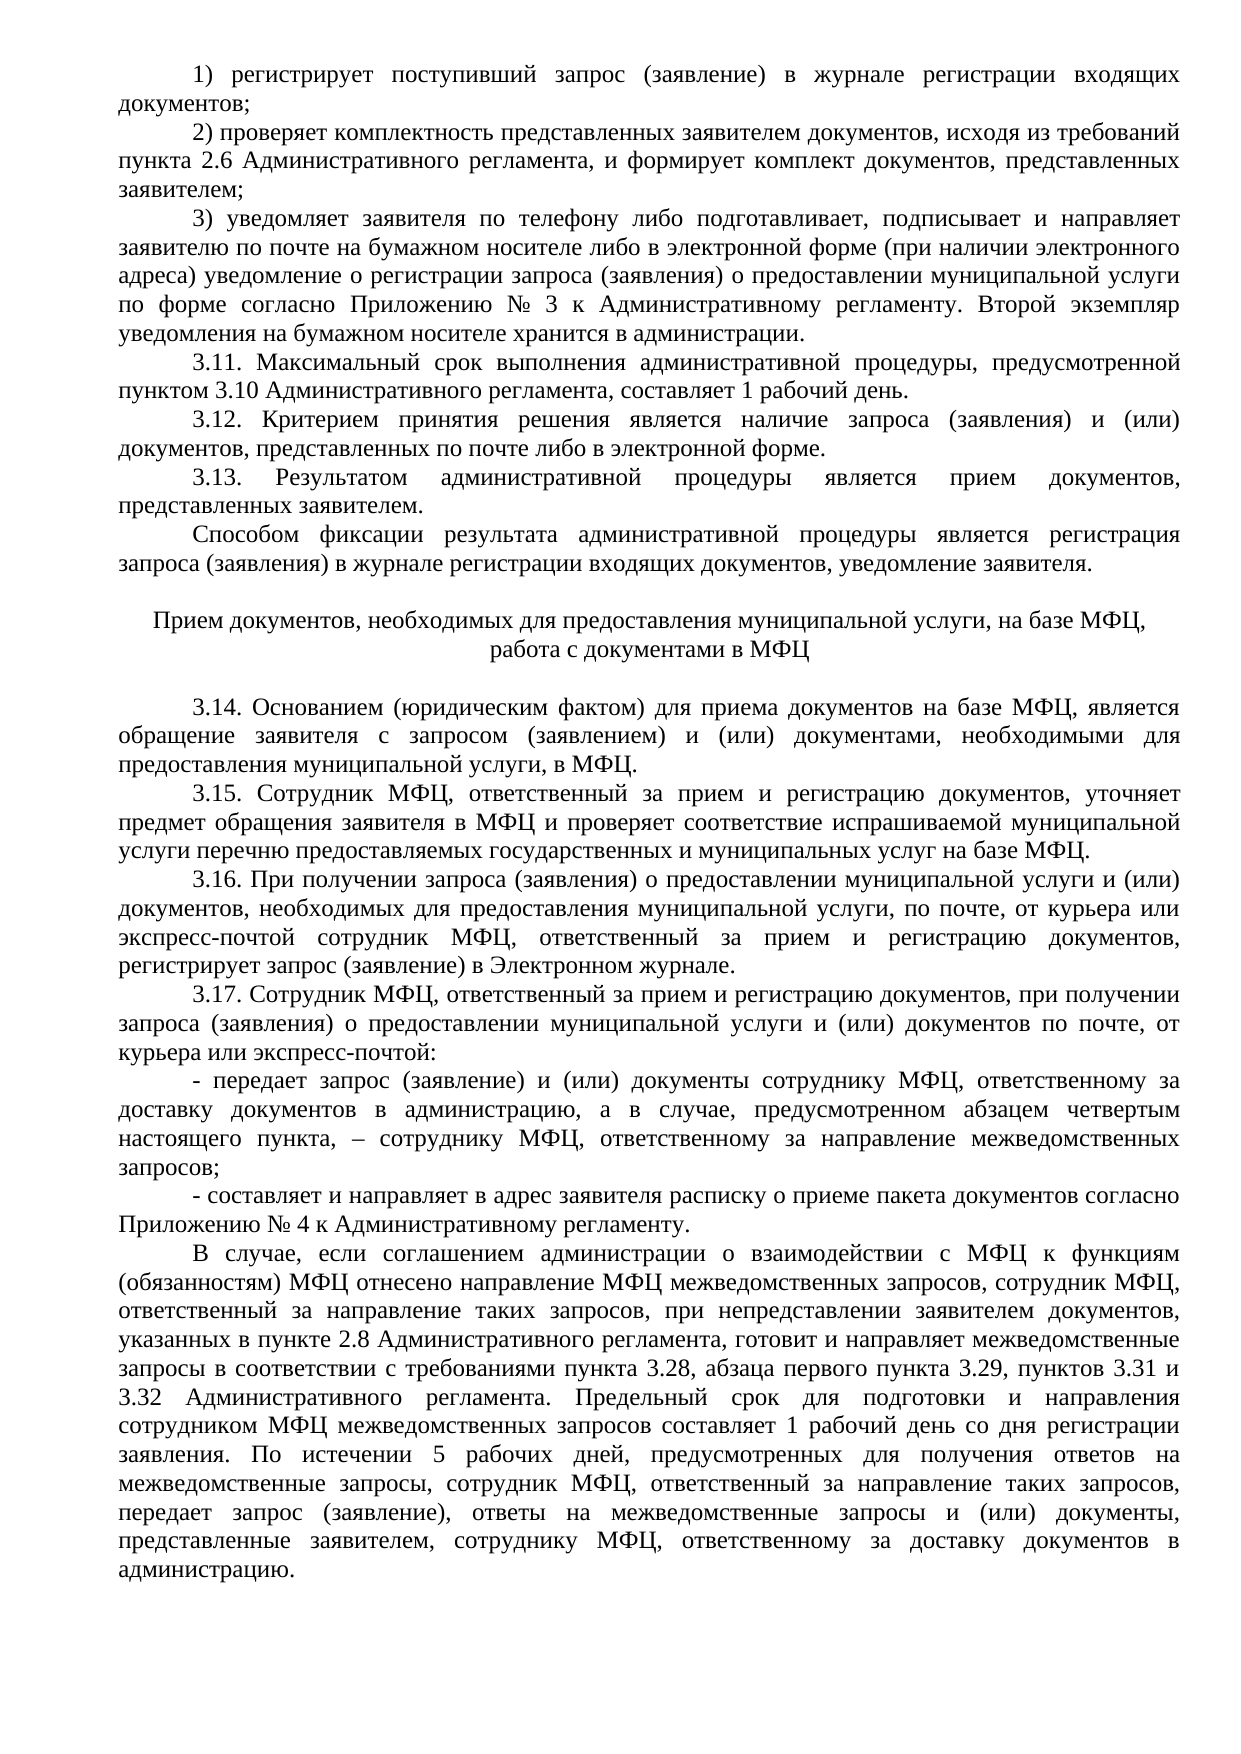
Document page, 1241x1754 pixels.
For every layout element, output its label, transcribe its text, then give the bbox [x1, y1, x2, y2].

text 3.11. Максимальный срок выполнения административной процедуры, предусмотренной пунктом 3.10 Административного регламента, составляет 1 рабочий день. [118, 347, 1181, 404]
text 3.12. Критерием принятия решения является наличие запроса (заявления) и (или) документов, представленных по почте либо в электронной форме. [118, 404, 1181, 462]
text 3.13. Результатом административной процедуры является прием документов, представленных заявителем. [118, 462, 1181, 519]
text 3.15. Сотрудник МФЦ, ответственный за прием и регистрацию документов, уточняет предмет обращения заявителя в МФЦ и проверяет соответствие испрашиваемой муниципальной услуги перечню предоставляемых государственных и муниципальных услуг на базе МФЦ. [118, 778, 1181, 864]
text 3.16. При получении запроса (заявления) о предоставлении муниципальной услуги и (или) документов, необходимых для предоставления муниципальной услуги, по почте, от курьера или экспресс-почтой сотрудник МФЦ, ответственный за прием и регистрацию документов, регистрирует запрос (заявление) в Электронном журнале. [118, 864, 1181, 979]
text - составляет и направляет в адрес заявителя расписку о приеме пакета документов согласно Приложению № 4 к Административному регламенту. [118, 1180, 1181, 1238]
text 2) проверяет комплектность представленных заявителем документов, исходя из требований пункта 2.6 Административного регламента, и формирует комплект документов, представленных заявителем; [118, 117, 1181, 203]
text 3.14. Основанием (юридическим фактом) для приема документов на базе МФЦ, является обращение заявителя с запросом (заявлением) и (или) документами, необходимыми для предоставления муниципальной услуги, в МФЦ. [118, 692, 1181, 778]
text Способом фиксации результата административной процедуры является регистрация запроса (заявления) в журнале регистрации входящих документов, уведомление заявителя. [118, 519, 1181, 577]
text 1) регистрирует поступивший запрос (заявление) в журнале регистрации входящих документов; [118, 59, 1181, 117]
text В случае, если соглашением администрации о взаимодействии с МФЦ к функциям (обязанностям) МФЦ отнесено направление МФЦ межведомственных запросов, сотрудник МФЦ, ответственный за направление таких запросов, при непредставлении заявителем документов, указанных в пункте 2.8 Административного регламента, готовит и направляет межведомственные запросы в соответствии с требованиями пункта 3.28, абзаца первого пункта 3.29, пунктов 3.31 и 3.32 Административного регламента. Предельный срок для подготовки и направления сотрудником МФЦ межведомственных запросов составляет 1 рабочий день со дня регистрации заявления. По истечении 5 рабочих дней, предусмотренных для получения ответов на межведомственные запросы, сотрудник МФЦ, ответственный за направление таких запросов, передает запрос (заявление), ответы на межведомственные запросы и (или) документы, представленные заявителем, сотруднику МФЦ, ответственному за доставку документов в администрацию. [118, 1238, 1181, 1583]
text Прием документов, необходимых для предоставления муниципальной услуги, на базе МФЦ, работа с документами в МФЦ [118, 605, 1181, 663]
text - передает запрос (заявление) и (или) документы сотруднику МФЦ, ответственному за доставку документов в администрацию, а в случае, предусмотренном абзацем четвертым настоящего пункта, – сотруднику МФЦ, ответственному за направление межведомственных запросов; [118, 1065, 1181, 1180]
text 3.17. Сотрудник МФЦ, ответственный за прием и регистрацию документов, при получении запроса (заявления) о предоставлении муниципальной услуги и (или) документов по почте, от курьера или экспресс-почтой: [118, 979, 1181, 1065]
text 3) уведомляет заявителя по телефону либо подготавливает, подписывает и направляет заявителю по почте на бумажном носителе либо в электронной форме (при наличии электронного адреса) уведомление о регистрации запроса (заявления) о предоставлении муниципальной услуги по форме согласно Приложению № 3 к Административному регламенту. Второй экземпляр уведомления на бумажном носителе хранится в администрации. [118, 203, 1181, 347]
